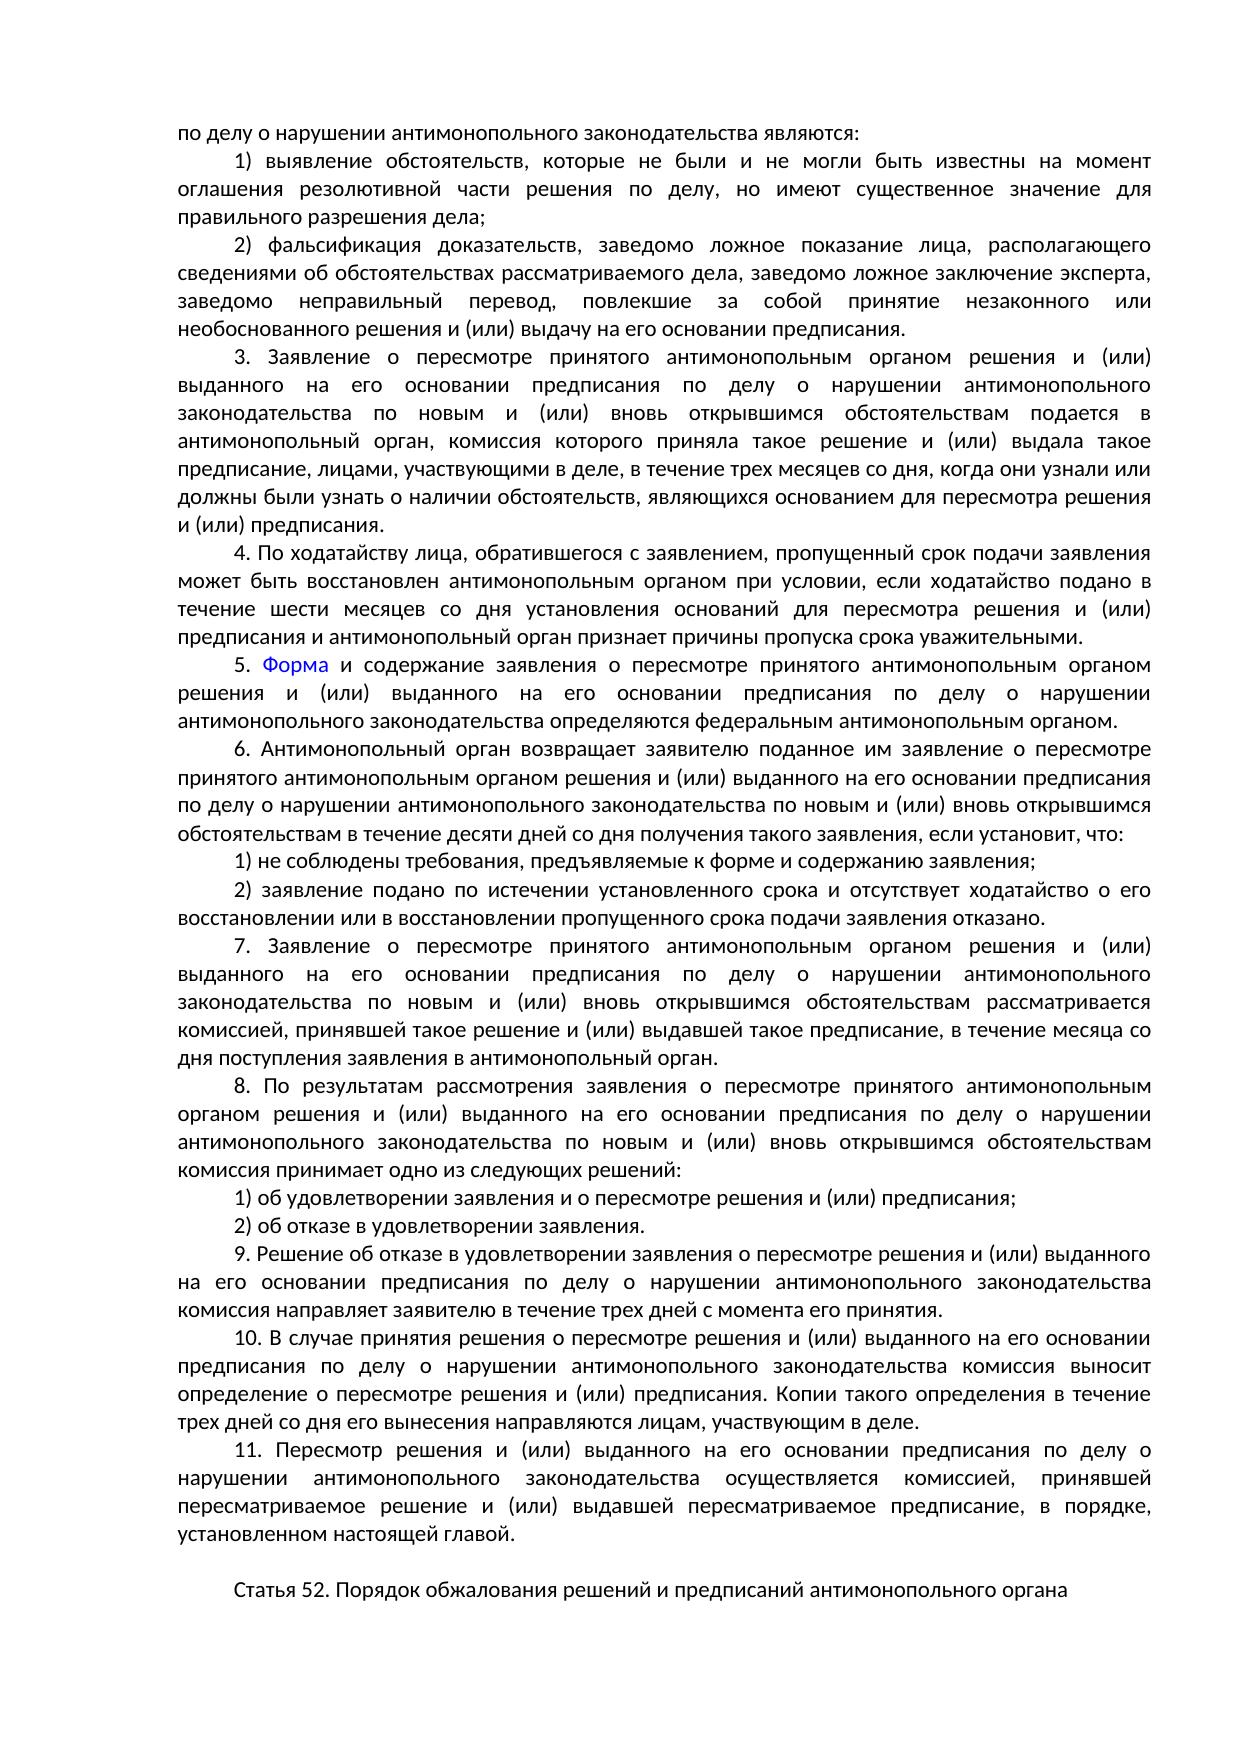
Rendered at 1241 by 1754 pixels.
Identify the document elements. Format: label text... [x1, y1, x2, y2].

text 11. Пересмотр решения и (или) выданного на его основании предписания по делу о нарушении антимонопольного законодательства осуществляется комиссией, принявшей пересматриваемое решение и (или) выдавшей пересматриваемое предписание, в порядке, установленном настоящей главой. [177, 1435, 1152, 1547]
text 1) не соблюдены требования, предъявляемые к форме и содержанию заявления; [177, 847, 1152, 875]
text 8. По результатам рассмотрения заявления о пересмотре принятого антимонопольным органом решения и (или) выданного на его основании предписания по делу о нарушении антимонопольного законодательства по новым и (или) вновь открывшимся обстоятельствам комиссия принимает одно из следующих решений: [177, 1071, 1152, 1183]
text 10. В случае принятия решения о пересмотре решения и (или) выданного на его основании предписания по делу о нарушении антимонопольного законодательства комиссия выносит определение о пересмотре решения и (или) предписания. Копии такого определения в течение трех дней со дня его вынесения направляются лицам, участвующим в деле. [177, 1323, 1152, 1435]
text 2) фальсификация доказательств, заведомо ложное показание лица, располагающего сведениями об обстоятельствах рассматриваемого дела, заведомо ложное заключение эксперта, заведомо неправильный перевод, повлекшие за собой принятие незаконного или необоснованного решения и (или) выдачу на его основании предписания. [177, 230, 1152, 342]
text 9. Решение об отказе в удовлетворении заявления о пересмотре решения и (или) выданного на его основании предписания по делу о нарушении антимонопольного законодательства комиссия направляет заявителю в течение трех дней с момента его принятия. [177, 1239, 1152, 1323]
text 1) об удовлетворении заявления и о пересмотре решения и (или) предписания; [177, 1183, 1152, 1211]
text 5. Форма и содержание заявления о пересмотре принятого антимонопольным органом решения и (или) выданного на его основании предписания по делу о нарушении антимонопольного законодательства определяются федеральным антимонопольным органом. [177, 651, 1152, 734]
text 2) заявление подано по истечении установленного срока и отсутствует ходатайство о его восстановлении или в восстановлении пропущенного срока подачи заявления отказано. [177, 875, 1152, 931]
text Статья 52. Порядок обжалования решений и предписаний антимонопольного органа [177, 1575, 1152, 1603]
text 2) об отказе в удовлетворении заявления. [177, 1211, 1152, 1239]
text 6. Антимонопольный орган возвращает заявителю поданное им заявление о пересмотре принятого антимонопольным органом решения и (или) выданного на его основании предписания по делу о нарушении антимонопольного законодательства по новым и (или) вновь открывшимся обстоятельствам в течение десяти дней со дня получения такого заявления, если установит, что: [177, 734, 1152, 847]
text 7. Заявление о пересмотре принятого антимонопольным органом решения и (или) выданного на его основании предписания по делу о нарушении антимонопольного законодательства по новым и (или) вновь открывшимся обстоятельствам рассматривается комиссией, принявшей такое решение и (или) выдавшей такое предписание, в течение месяца со дня поступления заявления в антимонопольный орган. [177, 931, 1152, 1071]
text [177, 118, 1152, 146]
text 3. Заявление о пересмотре принятого антимонопольным органом решения и (или) выданного на его основании предписания по делу о нарушении антимонопольного законодательства по новым и (или) вновь открывшимся обстоятельствам подается в антимонопольный орган, комиссия которого приняла такое решение и (или) выдала такое предписание, лицами, участвующими в деле, в течение трех месяцев со дня, когда они узнали или должны были узнать о наличии обстоятельств, являющихся основанием для пересмотра решения и (или) предписания. [177, 342, 1152, 538]
text 4. По ходатайству лица, обратившегося с заявлением, пропущенный срок подачи заявления может быть восстановлен антимонопольным органом при условии, если ходатайство подано в течение шести месяцев со дня установления оснований для пересмотра решения и (или) предписания и антимонопольный орган признает причины пропуска срока уважительными. [177, 538, 1152, 651]
text 1) выявление обстоятельств, которые не были и не могли быть известны на момент оглашения резолютивной части решения по делу, но имеют существенное значение для правильного разрешения дела; [177, 146, 1152, 230]
